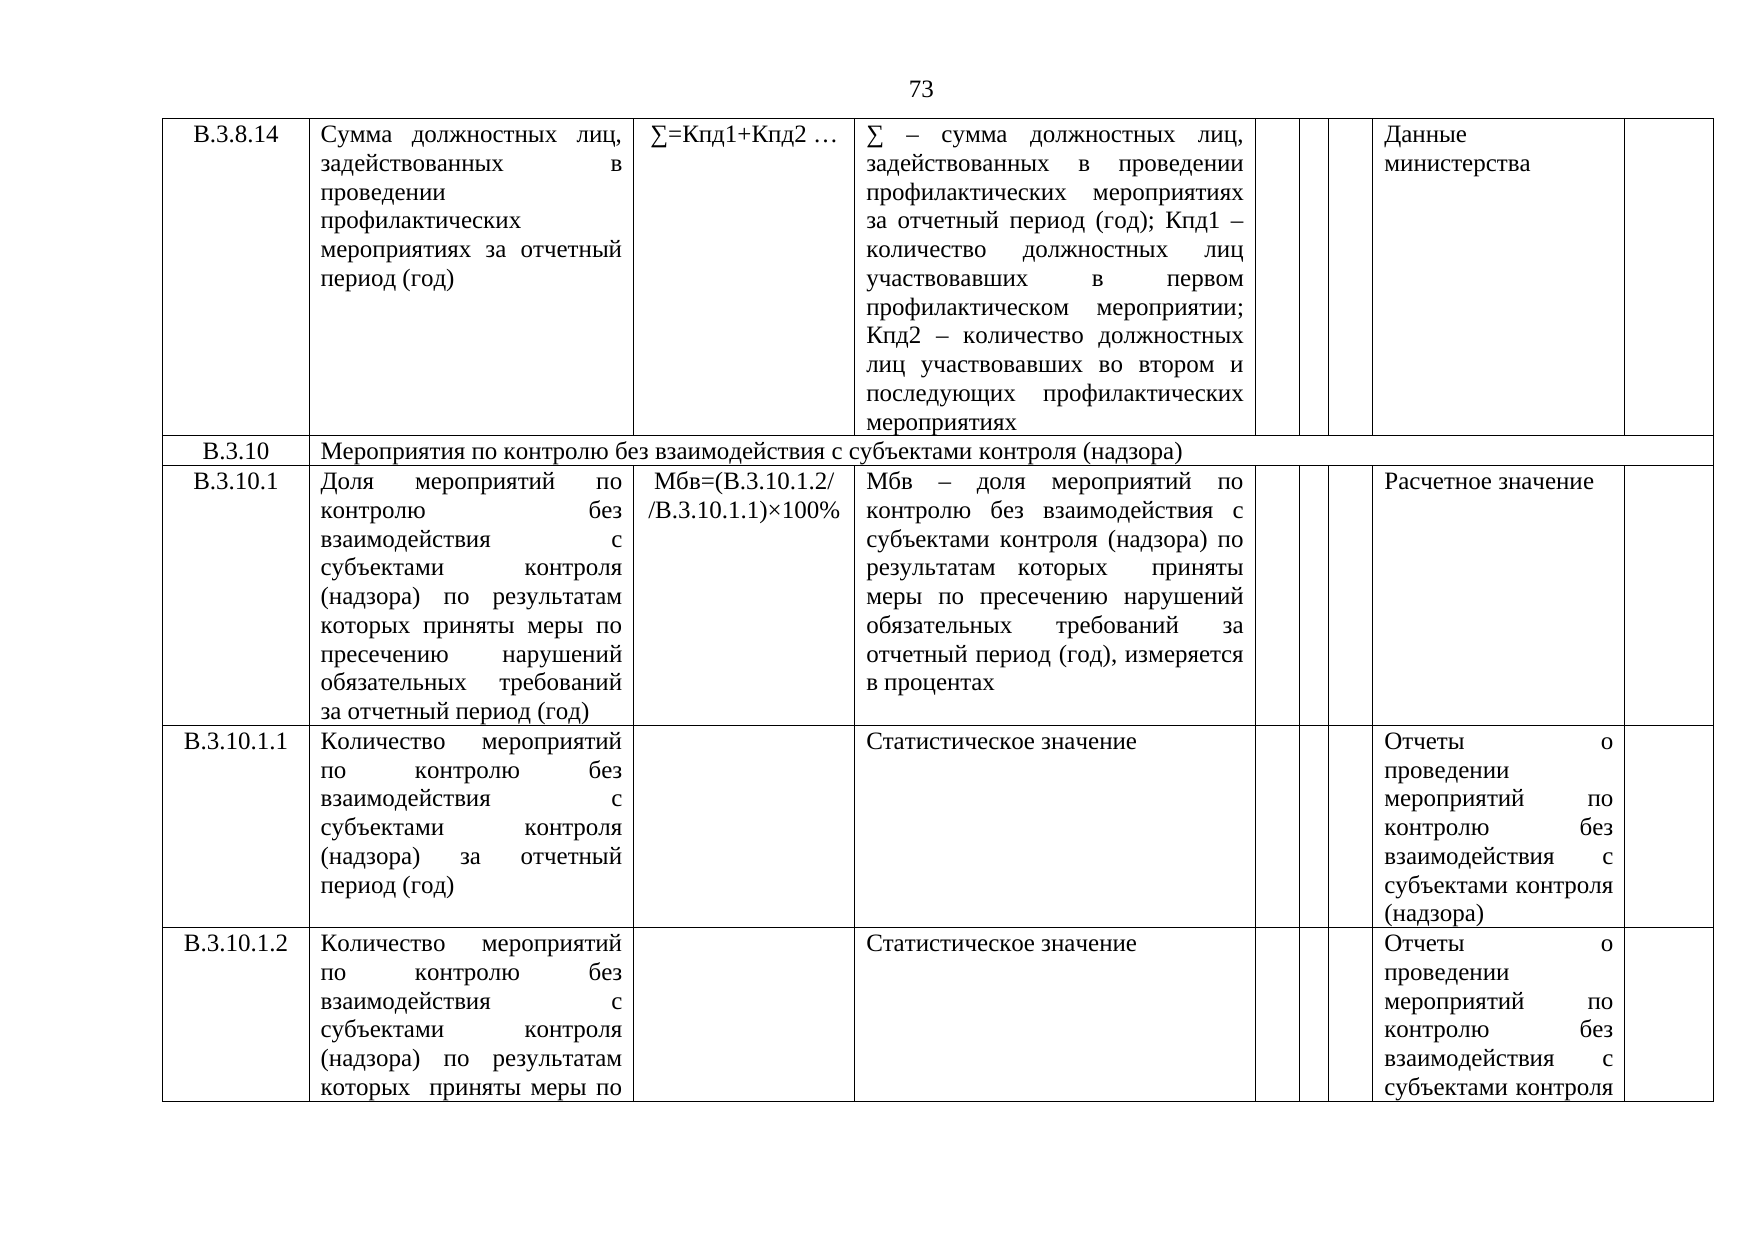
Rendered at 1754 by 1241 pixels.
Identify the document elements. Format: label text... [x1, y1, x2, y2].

table_cell Расчетное значение [1373, 466, 1624, 725]
table_cell [1625, 928, 1713, 1101]
table_cell [1300, 928, 1328, 1101]
table_cell Отчеты о проведении мероприятий по контролю без взаимодействия с субъектами контроля (надзора) [1373, 726, 1624, 927]
table_cell Мероприятия по контролю без взаимодействия с субъектами контроля (надзора) [310, 436, 1713, 465]
table_cell [1329, 928, 1372, 1101]
table_cell [1300, 119, 1328, 435]
table_cell [1256, 928, 1299, 1101]
table_cell ∑=Кпд1+Кпд2 … [634, 119, 854, 435]
table_cell Данные министерства [1373, 119, 1624, 435]
table_cell Количество мероприятий по контролю без взаимодействия с субъектами контроля (надзора) за отчетный период (год) [310, 726, 633, 927]
table_cell Мбв=(В.3.10.1.2/ /В.3.10.1.1)×100% [634, 466, 854, 725]
table_cell В.3.8.14 [163, 119, 309, 435]
table_cell Статистическое значение [855, 726, 1255, 927]
table_cell [1329, 119, 1372, 435]
table_cell [1625, 466, 1713, 725]
table_cell ∑ – сумма должностных лиц, задействованных в проведении профилактических мероприятиях за отчетный период (год); Кпд1 – количество должностных лиц участвовавших в первом профилактическом мероприятии; Кпд2 – количество должностных лиц участвовавших во втором и последующих профилактических мероприятиях [855, 119, 1255, 435]
table_cell В.3.10.1.1 [163, 726, 309, 927]
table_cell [855, 928, 1255, 1101]
table_cell [1300, 726, 1328, 927]
table_cell [1329, 466, 1372, 725]
table_cell В.3.10 [163, 436, 309, 465]
table_cell [1329, 726, 1372, 927]
table_cell Доля мероприятий по контролю без взаимодействия с субъектами контроля (надзора) по результатам которых приняты меры по пресечению нарушений обязательных требований за отчетный период (год) [310, 466, 633, 725]
table_cell [1300, 466, 1328, 725]
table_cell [1373, 928, 1624, 1101]
table_cell [1625, 119, 1713, 435]
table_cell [310, 928, 633, 1101]
table_cell [1256, 726, 1299, 927]
table_cell [1256, 119, 1299, 435]
table_cell [634, 928, 854, 1101]
table_cell [634, 726, 854, 927]
table_cell Мбв – доля мероприятий по контролю без взаимодействия с субъектами контроля (надзора) по результатам которых приняты меры по пресечению нарушений обязательных требований за отчетный период (год), измеряется в процентах [855, 466, 1255, 725]
table_cell В.3.10.1 [163, 466, 309, 725]
table_cell [1256, 466, 1299, 725]
table_cell В.3.10.1.2 [163, 928, 309, 1101]
table_cell [1625, 726, 1713, 927]
table_cell Сумма должностных лиц, задействованных в проведении профилактических мероприятиях за отчетный период (год) [310, 119, 633, 435]
